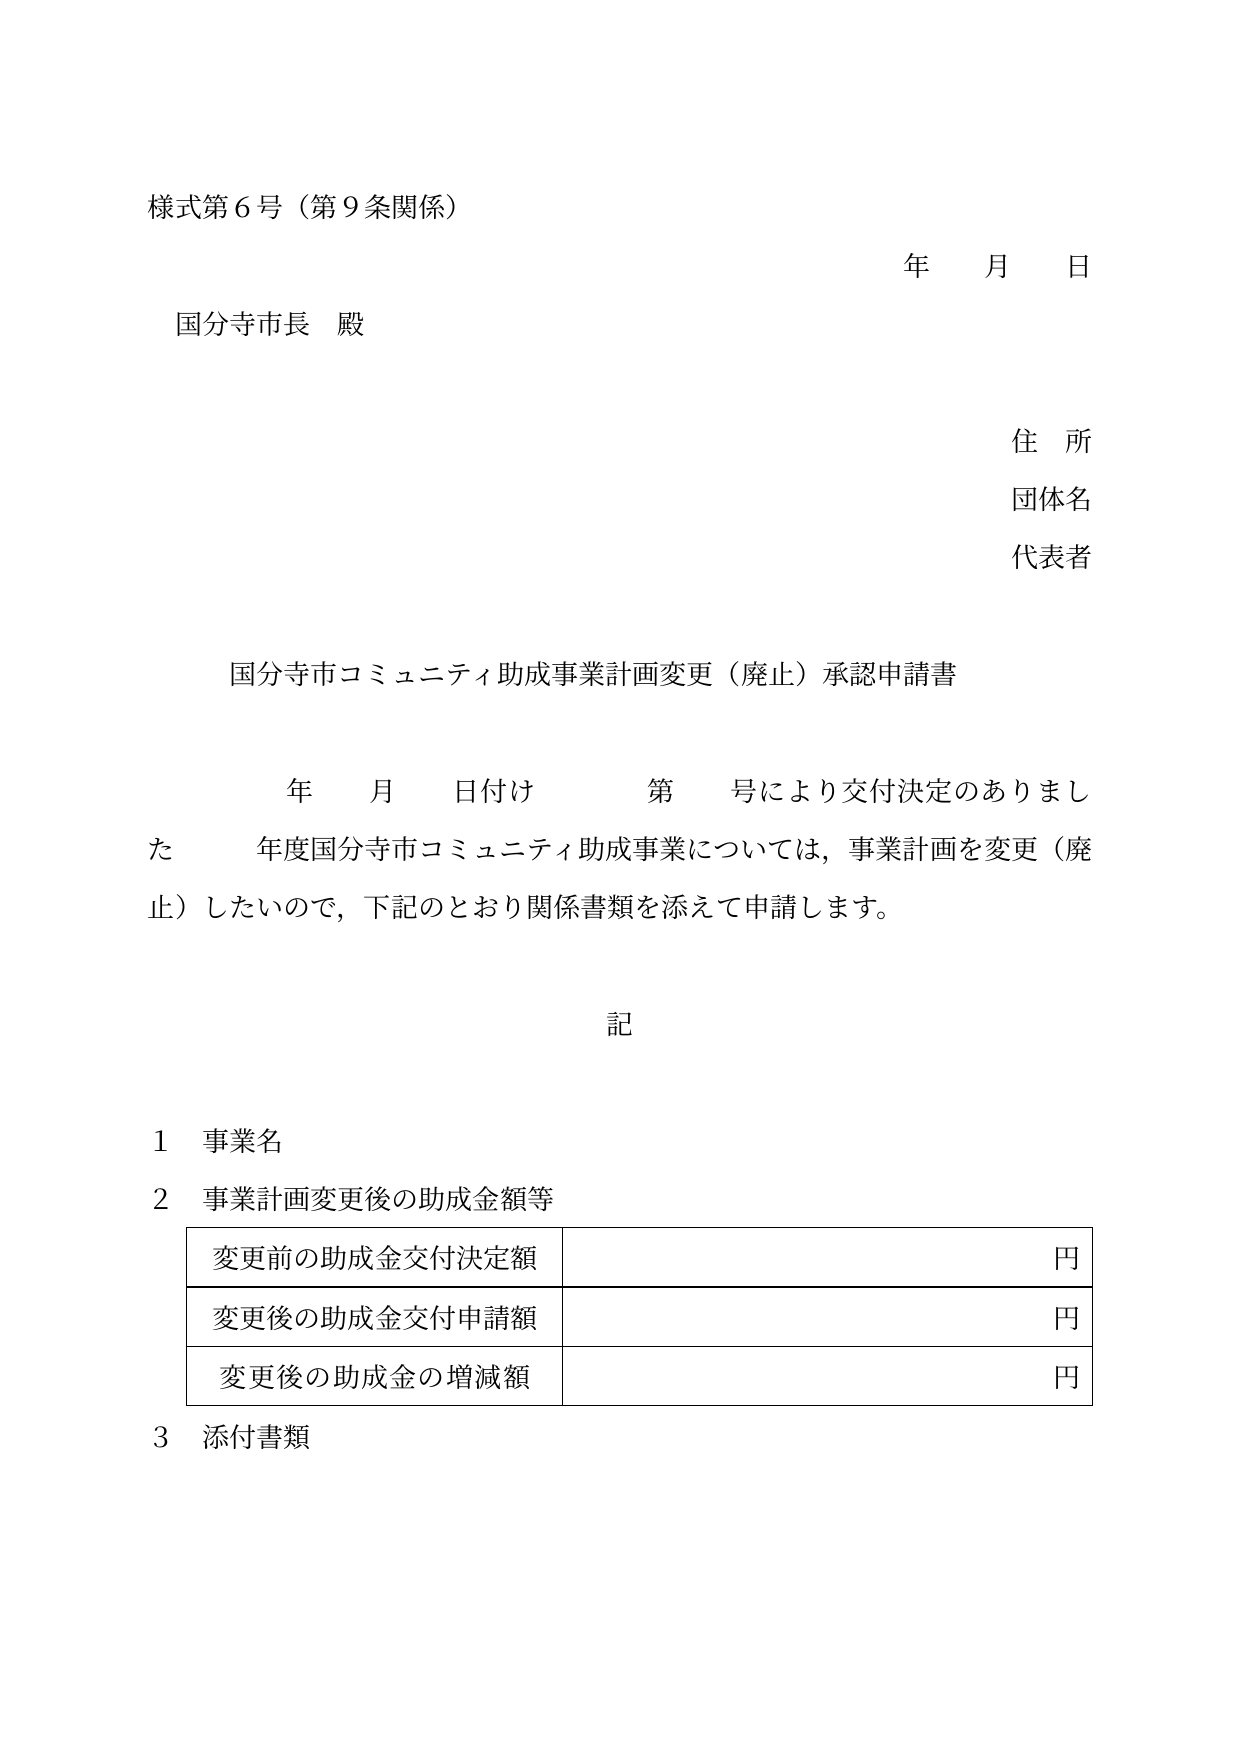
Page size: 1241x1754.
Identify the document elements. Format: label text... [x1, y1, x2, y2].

text 年 月 日付け 第 号により交付決定のありました 年度国分寺市コミュニティ助成事業については，事業計画を変更（廃止）したいので，下記のとおり関係書類を添えて申請します。 [148, 760, 1092, 935]
text １ 事業名 [148, 1110, 1092, 1169]
table_header 変更前の助成金交付決定額 [187, 1228, 562, 1286]
text ３ 添付書類 [148, 1406, 1092, 1464]
text 住 所 [148, 410, 1092, 469]
table_cell 変更後の助成金交付申請額 [187, 1288, 562, 1346]
table_header 円 [563, 1228, 1092, 1286]
text ２ 事業計画変更後の助成金額等 [148, 1169, 1092, 1227]
table_cell 変更後の助成金の増減額 [187, 1347, 562, 1405]
text 国分寺市長 殿 [148, 294, 1092, 352]
subtitle 記 [148, 994, 1092, 1052]
table_cell 円 [563, 1288, 1092, 1346]
text 代表者 [148, 527, 1092, 585]
text 団体名 [148, 469, 1092, 527]
text 国分寺市コミュニティ助成事業計画変更（廃止）承認申請書 [148, 644, 1092, 702]
text 年 月 日 [148, 235, 1092, 294]
text 様式第６号（第９条関係） [148, 177, 1092, 235]
table_cell 円 [563, 1347, 1092, 1405]
